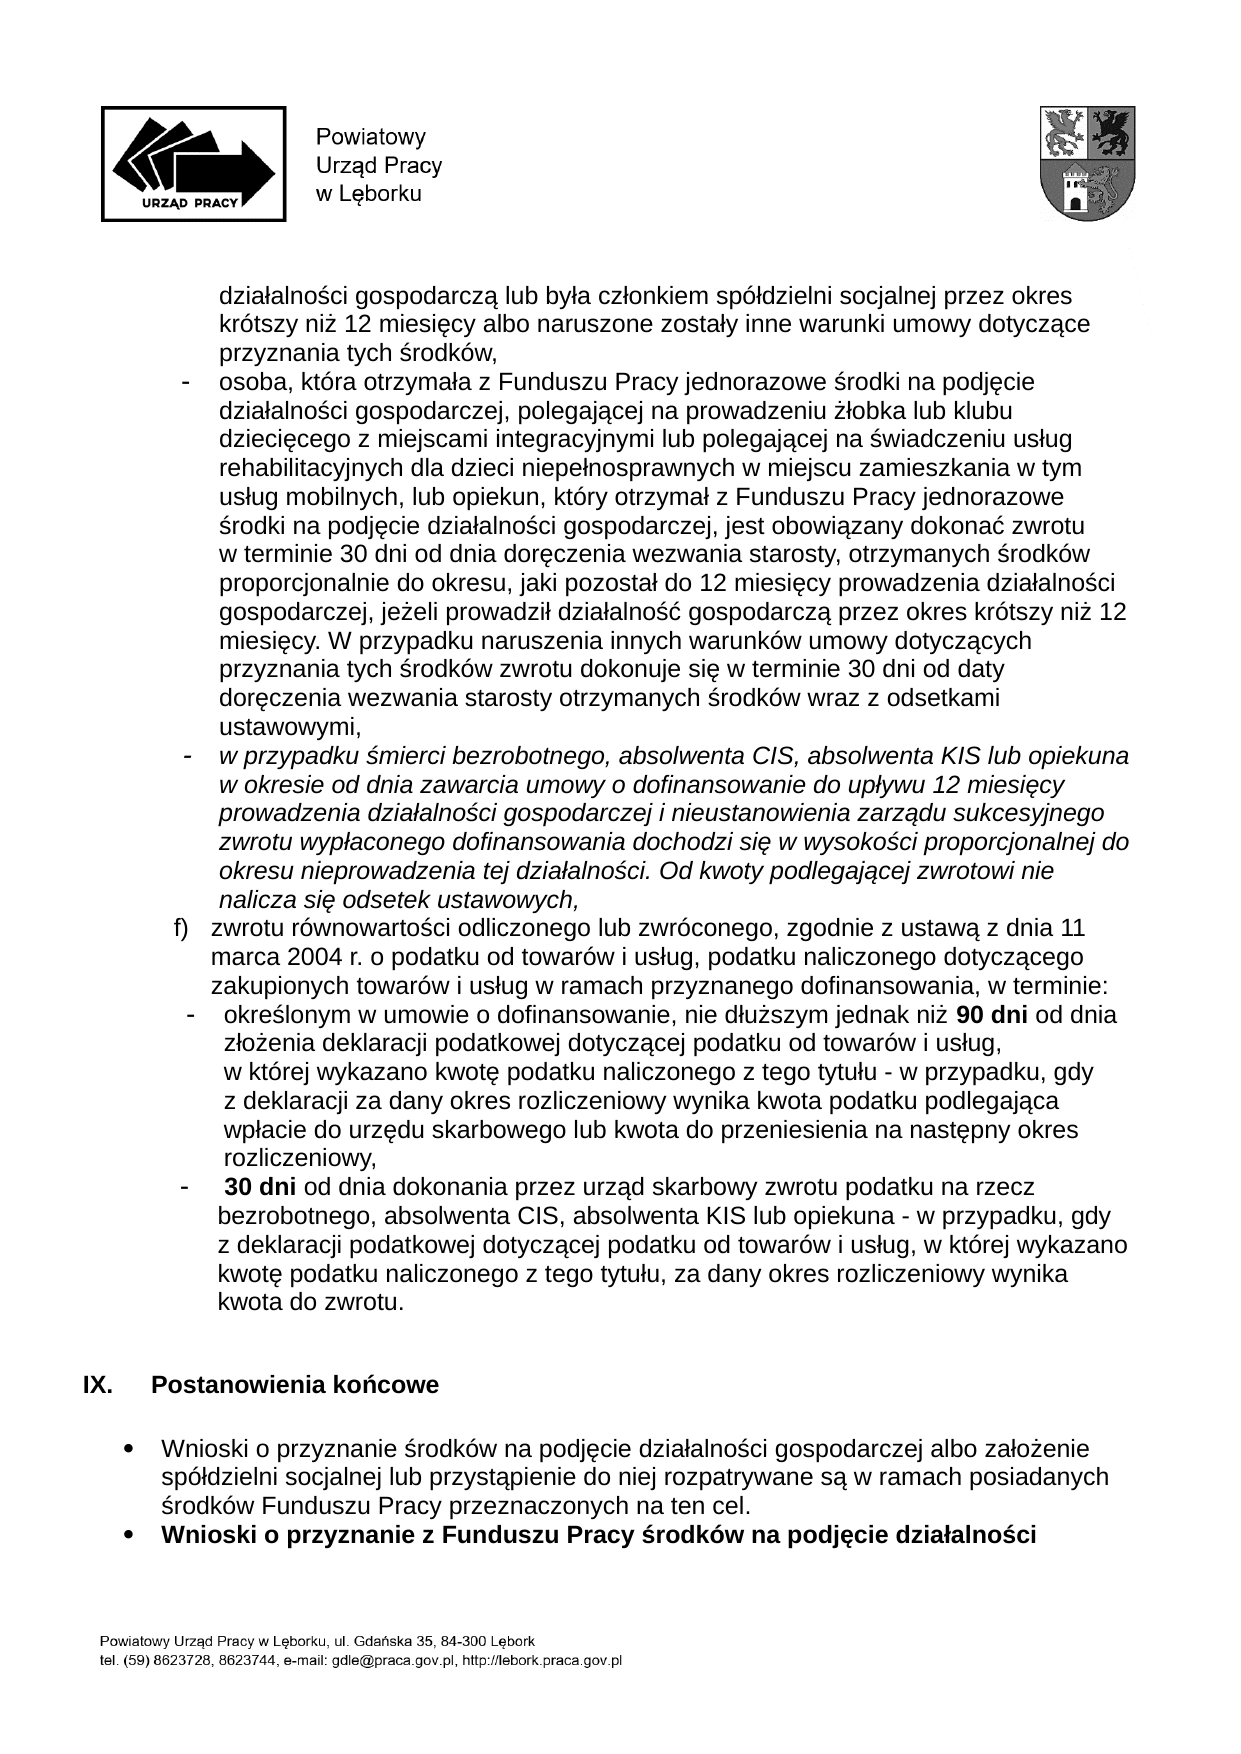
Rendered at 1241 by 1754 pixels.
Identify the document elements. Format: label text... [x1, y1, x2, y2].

picture [2, 1583, 1241, 1753]
list Wnioski o przyznanie z Funduszu Pracy środków na podjęcie działalności gospodarczej opiniuje Powiatowa Rada Rynku Pracy. [124, 1520, 1134, 1549]
list osoba, która otrzymała z Funduszu Pracy jednorazowe środki na podjęcie działalności gospodarczej, polegającej na prowadzeniu żłobka lub klubu dziecięcego z miejscami integracyjnymi lub polegającej na świadczeniu usług rehabilitacyjnych dla dzieci niepełnosprawnych w miejscu zamieszkania w tym usług mobilnych, lub opiekun, który otrzymał z Funduszu Pracy jednorazowe środki na podjęcie działalności gospodarczej, jest obowiązany dokonać zwrotu w terminie 30 dni od dnia doręczenia wezwania starosty, otrzymanych środków proporcjonalnie do okresu, jaki pozostał do 12 miesięcy prowadzenia działalności gospodarczej, jeżeli prowadził działalność gospodarczą przez okres krótszy niż 12 miesięcy. W przypadku naruszenia innych warunków umowy dotyczących przyznania tych środków zwrotu dokonuje się w terminie 30 dni od daty doręczenia wezwania starosty otrzymanych środków wraz z odsetkami ustawowymi, [181, 367, 1134, 741]
list Postanowienia końcowe [113, 1370, 1134, 1398]
list zwrotu równowartości odliczonego lub zwróconego, zgodnie z ustawą z dnia 11 marca 2004 r. o podatku od towarów i usług, podatku naliczonego dotyczącego zakupionych towarów i usług w ramach przyznanego dofinansowania, w terminie: [173, 913, 1134, 999]
list 30 dni od dnia dokonania przez urząd skarbowy zwrotu podatku na rzecz bezrobotnego, absolwenta CIS, absolwenta KIS lub opiekuna - w przypadku, gdy z deklaracji podatkowej dotyczącej podatku od towarów i usług, w której wykazano kwotę podatku naliczonego z tego tytułu, za dany okres rozliczeniowy wynika kwota do zwrotu. [180, 1172, 1134, 1316]
picture [0, 0, 1241, 341]
list w przypadku śmierci bezrobotnego, absolwenta CIS, absolwenta KIS lub opiekuna w okresie od dnia zawarcia umowy o dofinansowanie do upływu 12 miesięcy prowadzenia działalności gospodarczej i nieustanowienia zarządu sukcesyjnego zwrotu wypłaconego dofinansowania dochodzi się w wysokości proporcjonalnej do okresu nieprowadzenia tej działalności. Od kwoty podlegającej zwrotowi nie nalicza się odsetek ustawowych, [181, 741, 1134, 913]
list Wnioski o przyznanie środków na podjęcie działalności gospodarczej albo założenie spółdzielni socjalnej lub przystąpienie do niej rozpatrywane są w ramach posiadanych środków Funduszu Pracy przeznaczonych na ten cel. [124, 1433, 1134, 1520]
list określonym w umowie o dofinansowanie, nie dłuższym jednak niż 90 dni od dnia złożenia deklaracji podatkowej dotyczącej podatku od towarów i usług, w której wykazano kwotę podatku naliczonego z tego tytułu - w przypadku, gdy z deklaracji za dany okres rozliczeniowy wynika kwota podatku podlegająca wpłacie do urzędu skarbowego lub kwota do przeniesienia na następny okres rozliczeniowy, [186, 999, 1134, 1172]
